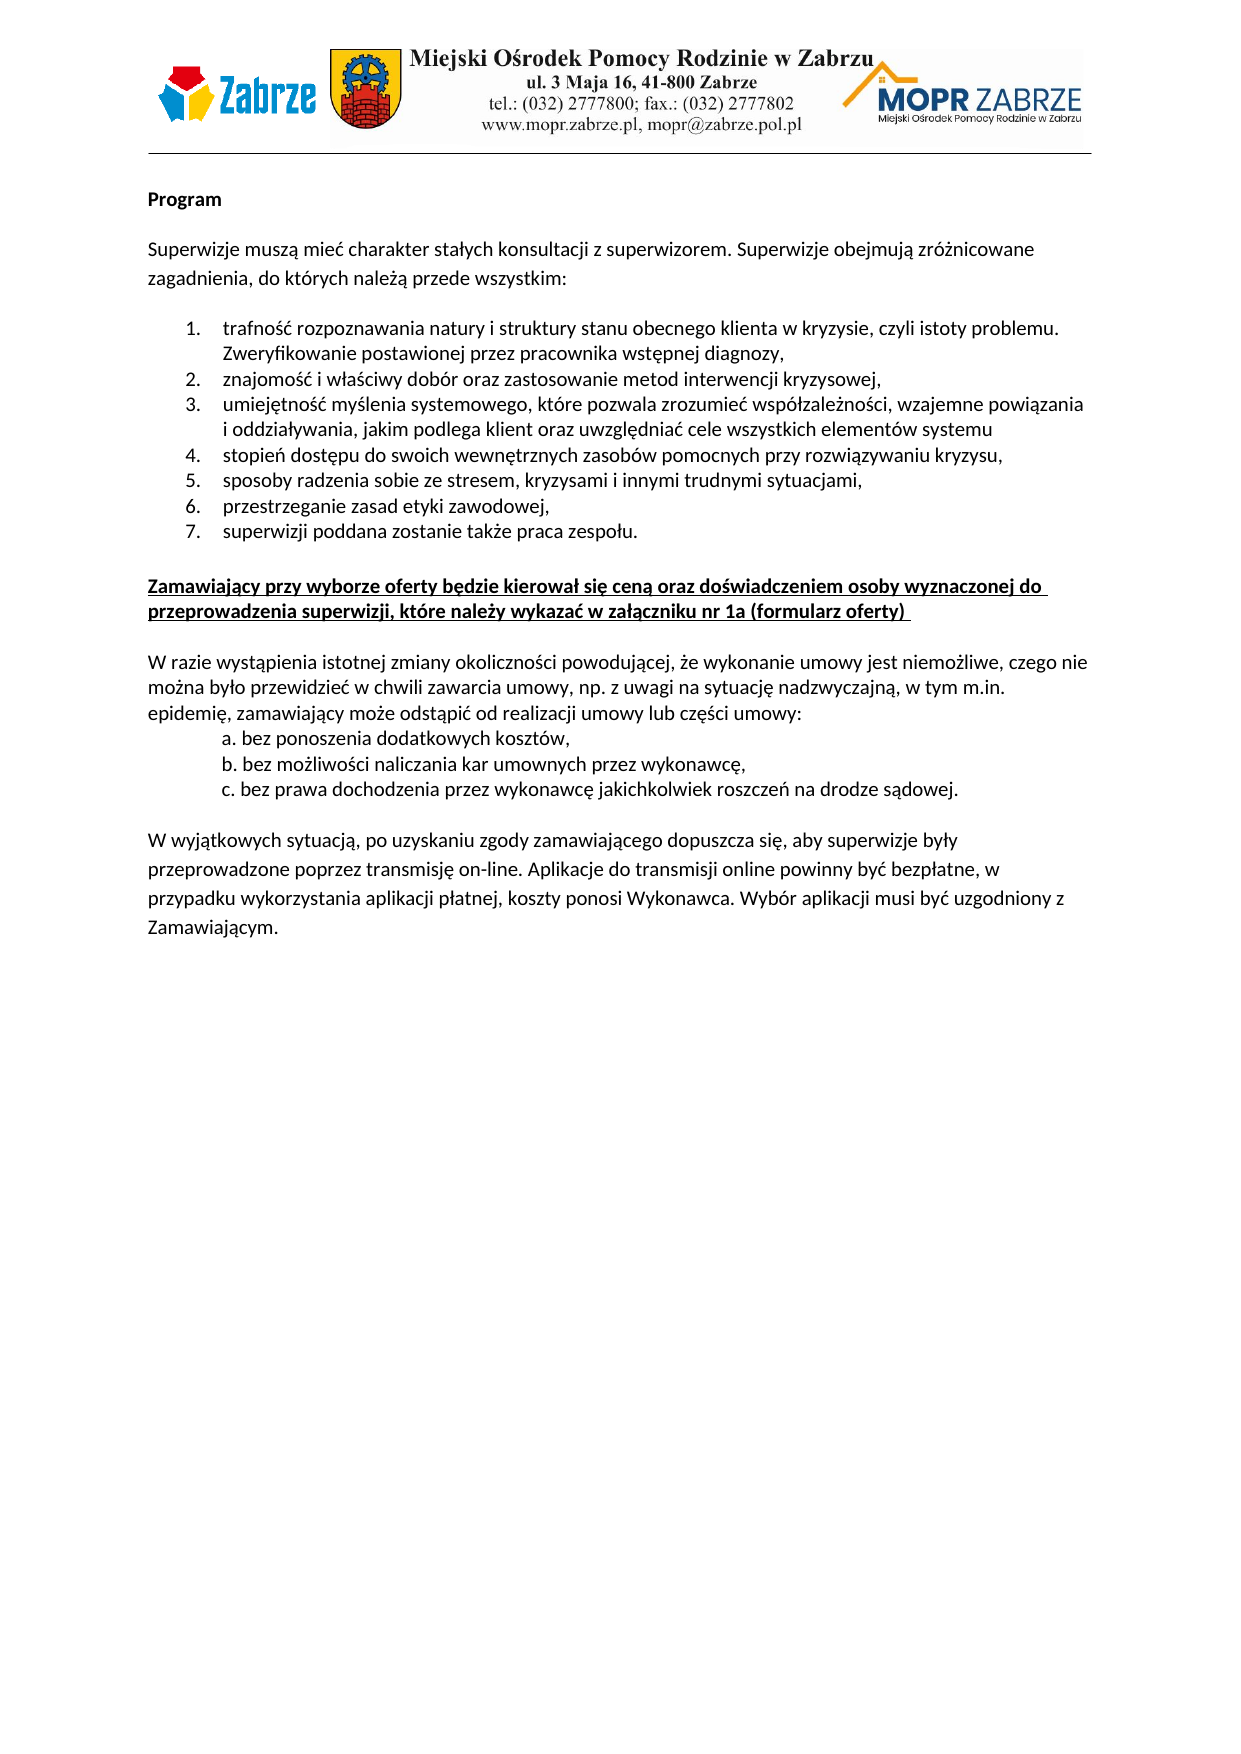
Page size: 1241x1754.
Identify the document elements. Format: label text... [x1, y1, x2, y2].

text W razie wystąpienia istotnej zmiany okoliczności powodującej, że wykonanie umowy jest niemożliwe, czego nie można było przewidzieć w chwili zawarcia umowy, np. z uwagi na sytuację nadzwyczajną, w tym m.in. epidemię, zamawiający może odstąpić od realizacji umowy lub części umowy: [148, 649, 1093, 725]
text Superwizje muszą mieć charakter stałych konsultacji z superwizorem. Superwizje obejmują zróżnicowane zagadnienia, do których należą przede wszystkim: [148, 236, 1093, 290]
list trafność rozpoznawania natury i struktury stanu obecnego klienta w kryzysie, czyli istoty problemu. Zweryfikowanie postawionej przez pracownika wstępnej diagnozy, [185, 315, 1093, 366]
text c. bez prawa dochodzenia przez wykonawcę jakichkolwiek roszczeń na drodze sądowej. [221, 776, 1093, 802]
text a. bez ponoszenia dodatkowych kosztów, [221, 725, 1093, 751]
list przestrzeganie zasad etyki zawodowej, [185, 493, 1093, 518]
text Zamawiający przy wyborze oferty będzie kierował się ceną oraz doświadczeniem osoby wyznaczonej do przeprowadzenia superwizji, które należy wykazać w załączniku nr 1a (formularz oferty) [148, 573, 1093, 624]
list sposoby radzenia sobie ze stresem, kryzysami i innymi trudnymi sytuacjami, [185, 467, 1093, 493]
list stopień dostępu do swoich wewnętrznych zasobów pomocnych przy rozwiązywaniu kryzysu, [185, 442, 1093, 467]
text b. bez możliwości naliczania kar umownych przez wykonawcę, [221, 751, 1093, 776]
list znajomość i właściwy dobór oraz zastosowanie metod interwencji kryzysowej, [185, 366, 1093, 391]
list umiejętność myślenia systemowego, które pozwala zrozumieć współzależności, wzajemne powiązania i oddziaływania, jakim podlega klient oraz uwzględniać cele wszystkich elementów systemu [185, 391, 1093, 442]
picture [147, 44, 1093, 158]
text W wyjątkowych sytuacją, po uzyskaniu zgody zamawiającego dopuszcza się, aby superwizje były przeprowadzone poprzez transmisję on-line. Aplikacje do transmisji online powinny być bezpłatne, w przypadku wykorzystania aplikacji płatnej, koszty ponosi Wykonawca. Wybór aplikacji musi być uzgodniony z Zamawiającym. [148, 827, 1093, 940]
text Program [148, 186, 1093, 211]
list superwizji poddana zostanie także praca zespołu. [185, 518, 1093, 544]
